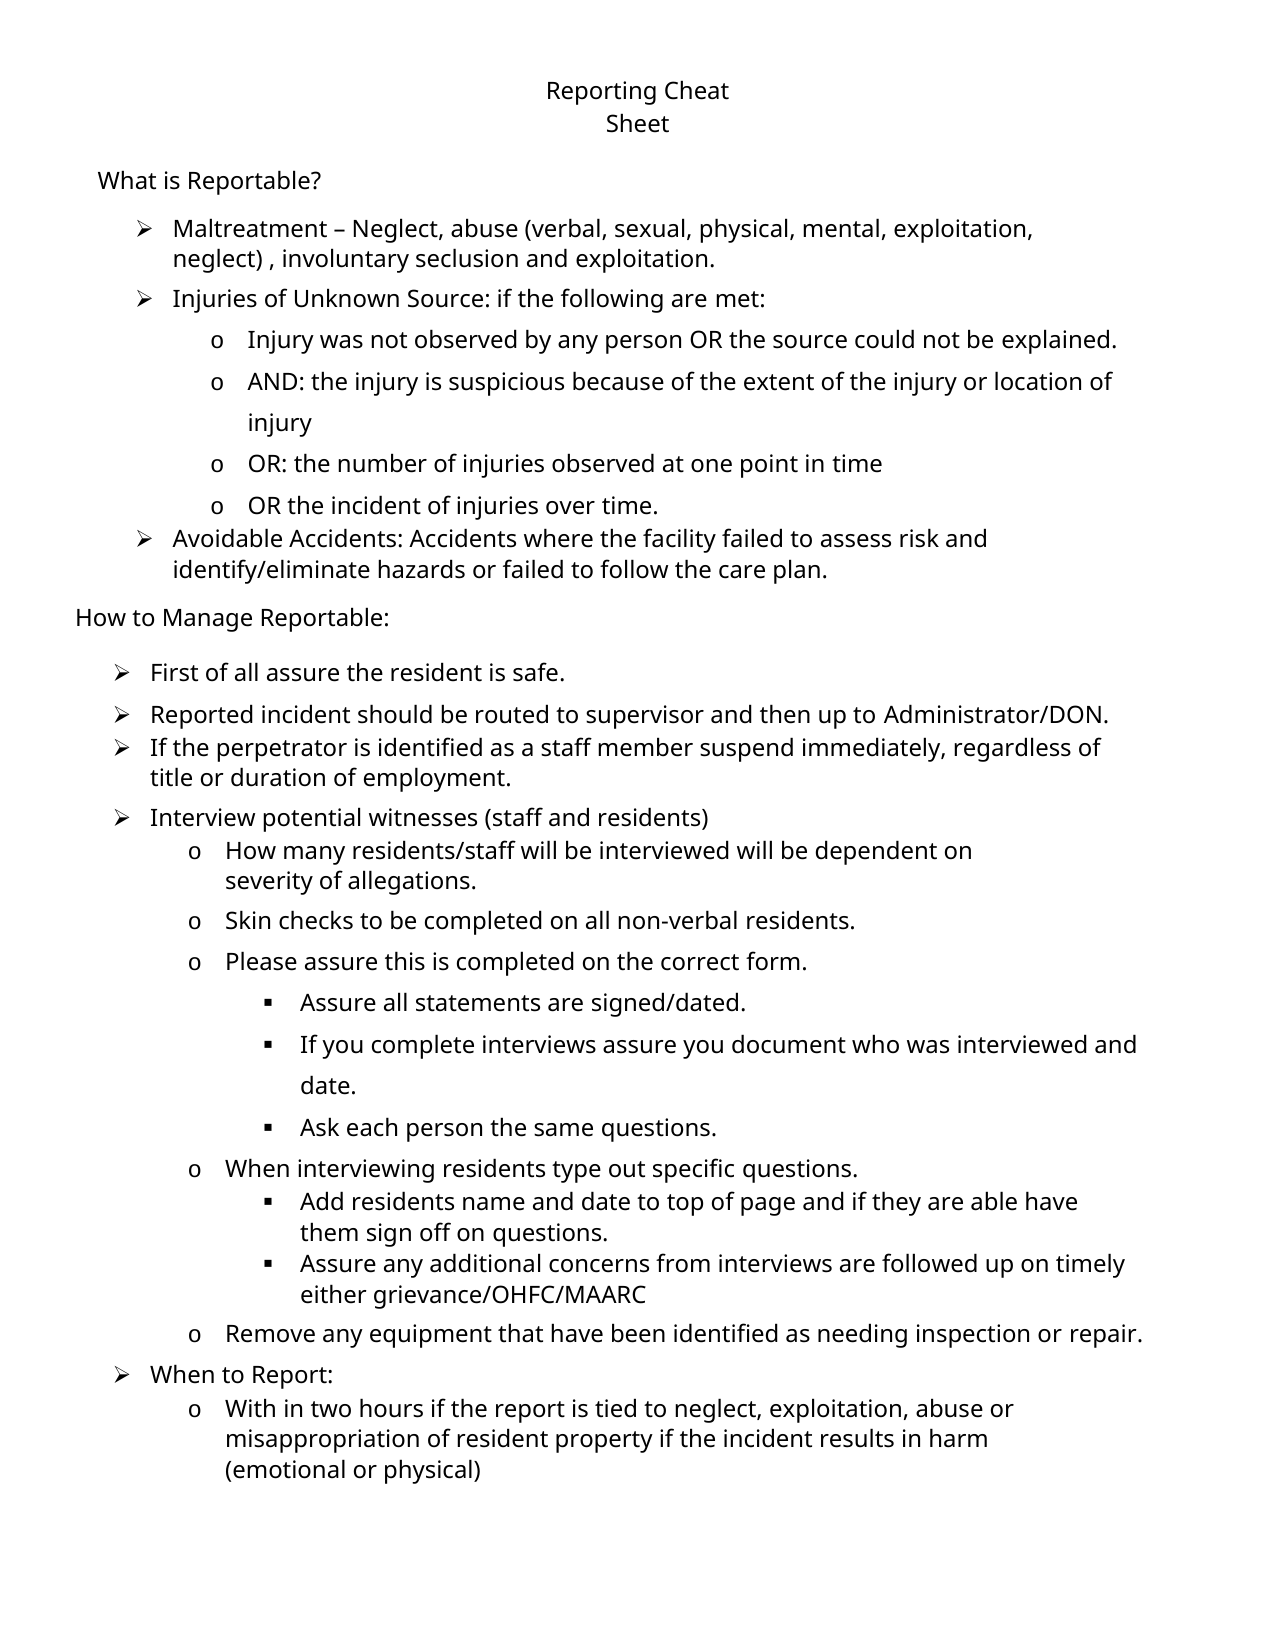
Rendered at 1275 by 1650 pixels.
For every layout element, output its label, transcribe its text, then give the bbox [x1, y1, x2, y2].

list Please assure this is completed on the correct form. [187, 937, 1148, 979]
list If you complete interviews assure you document who was interviewed and date. [262, 1020, 1148, 1103]
list Add residents name and date to top of page and if they are able have them sign off on questions. [262, 1186, 1094, 1248]
list If the perpetrator is identified as a staff member suspend immediately, regardless of title or duration of employment. [112, 732, 1102, 794]
list AND: the injury is suspicious because of the extent of the injury or location of injury [210, 357, 1148, 440]
list How many residents/staff will be interviewed will be dependent on severity of allegations. [187, 834, 1034, 897]
list Skin checks to be completed on all non-verbal residents. [187, 897, 1148, 937]
list Interview potential witnesses (staff and residents) [112, 794, 1148, 834]
list When interviewing residents type out specific questions. [187, 1144, 1148, 1186]
list Avoidable Accidents: Accidents where the facility failed to assess risk and identify/eliminate hazards or failed to follow the care plan. [135, 523, 1122, 585]
list When to Report: [112, 1351, 1148, 1392]
list Maltreatment – Neglect, abuse (verbal, sexual, physical, mental, exploitation, neglect) , involuntary seclusion and exploitation. [135, 213, 1073, 275]
list Injury was not observed by any person OR the source could not be explained. [210, 315, 1148, 357]
list OR the incident of injuries over time. [210, 481, 1148, 522]
list Injuries of Unknown Source: if the following are met: [135, 275, 1148, 315]
text What is Reportable? [97, 164, 1148, 197]
list Assure any additional concerns from interviews are followed up on timely either grievance/OHFC/MAARC [262, 1248, 1134, 1310]
list Reported incident should be routed to supervisor and then up to Administrator/DON. [112, 690, 1148, 732]
list Ask each person the same questions. [262, 1103, 1148, 1144]
list Assure all statements are signed/dated. [262, 979, 1148, 1020]
text How to Manage Reportable: [75, 600, 1148, 633]
list With in two hours if the report is tied to neglect, exploitation, abuse or misappropriation of resident property if the incident results in harm (emotional or physical) [187, 1392, 1079, 1485]
list Remove any equipment that have been identified as needing inspection or repair. [187, 1310, 1148, 1351]
list OR: the number of injuries observed at one point in time [210, 440, 1148, 481]
list First of all assure the resident is safe. [112, 648, 1148, 690]
text Reporting Cheat Sheet [517, 74, 758, 139]
